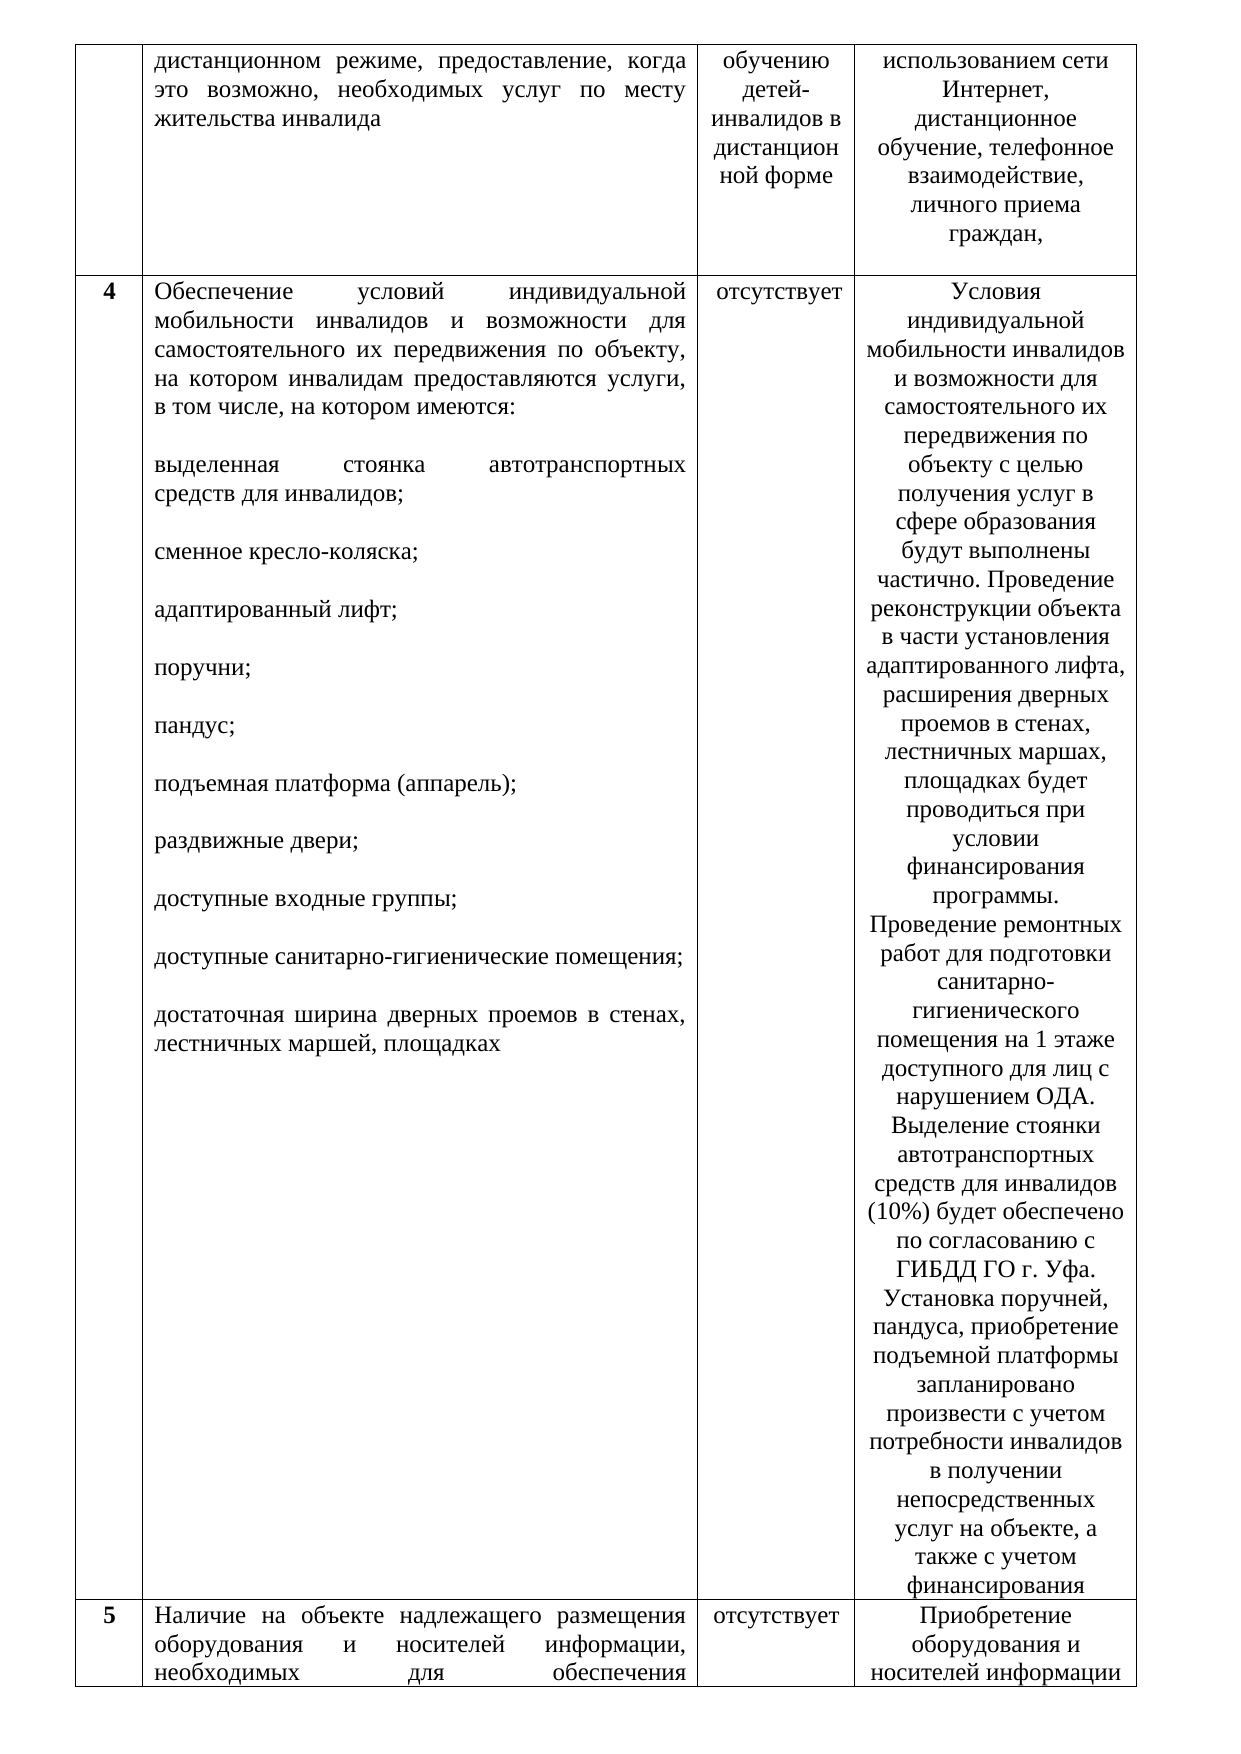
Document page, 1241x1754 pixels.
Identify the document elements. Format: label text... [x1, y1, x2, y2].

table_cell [143, 45, 697, 275]
table_cell отсутствует [698, 1600, 854, 1686]
table_cell Условия индивидуальной мобильности инвалидов и возможности для самостоятельного их передвижения по объекту с целью получения услуг в сфере образования будут выполнены частично. Проведение реконструкции объекта в части установления адаптированного лифта, расширения дверных проемов в стенах, лестничных маршах, площадках будет проводиться при условии финансирования программы. Проведение ремонтных работ для подготовки санитарно-гигиенического помещения на 1 этаже доступного для лиц с нарушением ОДА. Выделение стоянки автотранспортных средств для инвалидов (10%) будет обеспечено по согласованию с ГИБДД ГО г. Уфа. Установка поручней, пандуса, приобретение подъемной платформы запланировано произвести с учетом потребности инвалидов в получении непосредственных услуг на объекте, а также с учетом финансирования [855, 276, 1136, 1599]
table_cell 5 [76, 1600, 142, 1686]
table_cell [698, 45, 854, 275]
table_cell [76, 45, 142, 275]
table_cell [855, 1600, 1136, 1686]
table_cell 4 [76, 276, 142, 1599]
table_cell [143, 1600, 697, 1686]
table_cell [855, 45, 1136, 275]
table_cell Обеспечение условий индивидуальной мобильности инвалидов и возможности для самостоятельного их передвижения по объекту, на котором инвалидам предоставляются услуги, в том числе, на котором имеются: выделенная стоянка автотранспортных средств для инвалидов; сменное кресло-коляска; адаптированный лифт; поручни; пандус; подъемная платформа (аппарель); раздвижные двери; доступные входные группы; доступные санитарно-гигиенические помещения; достаточная ширина дверных проемов в стенах, лестничных маршей, площадках [143, 276, 697, 1599]
table_cell отсутствует [698, 276, 854, 1599]
